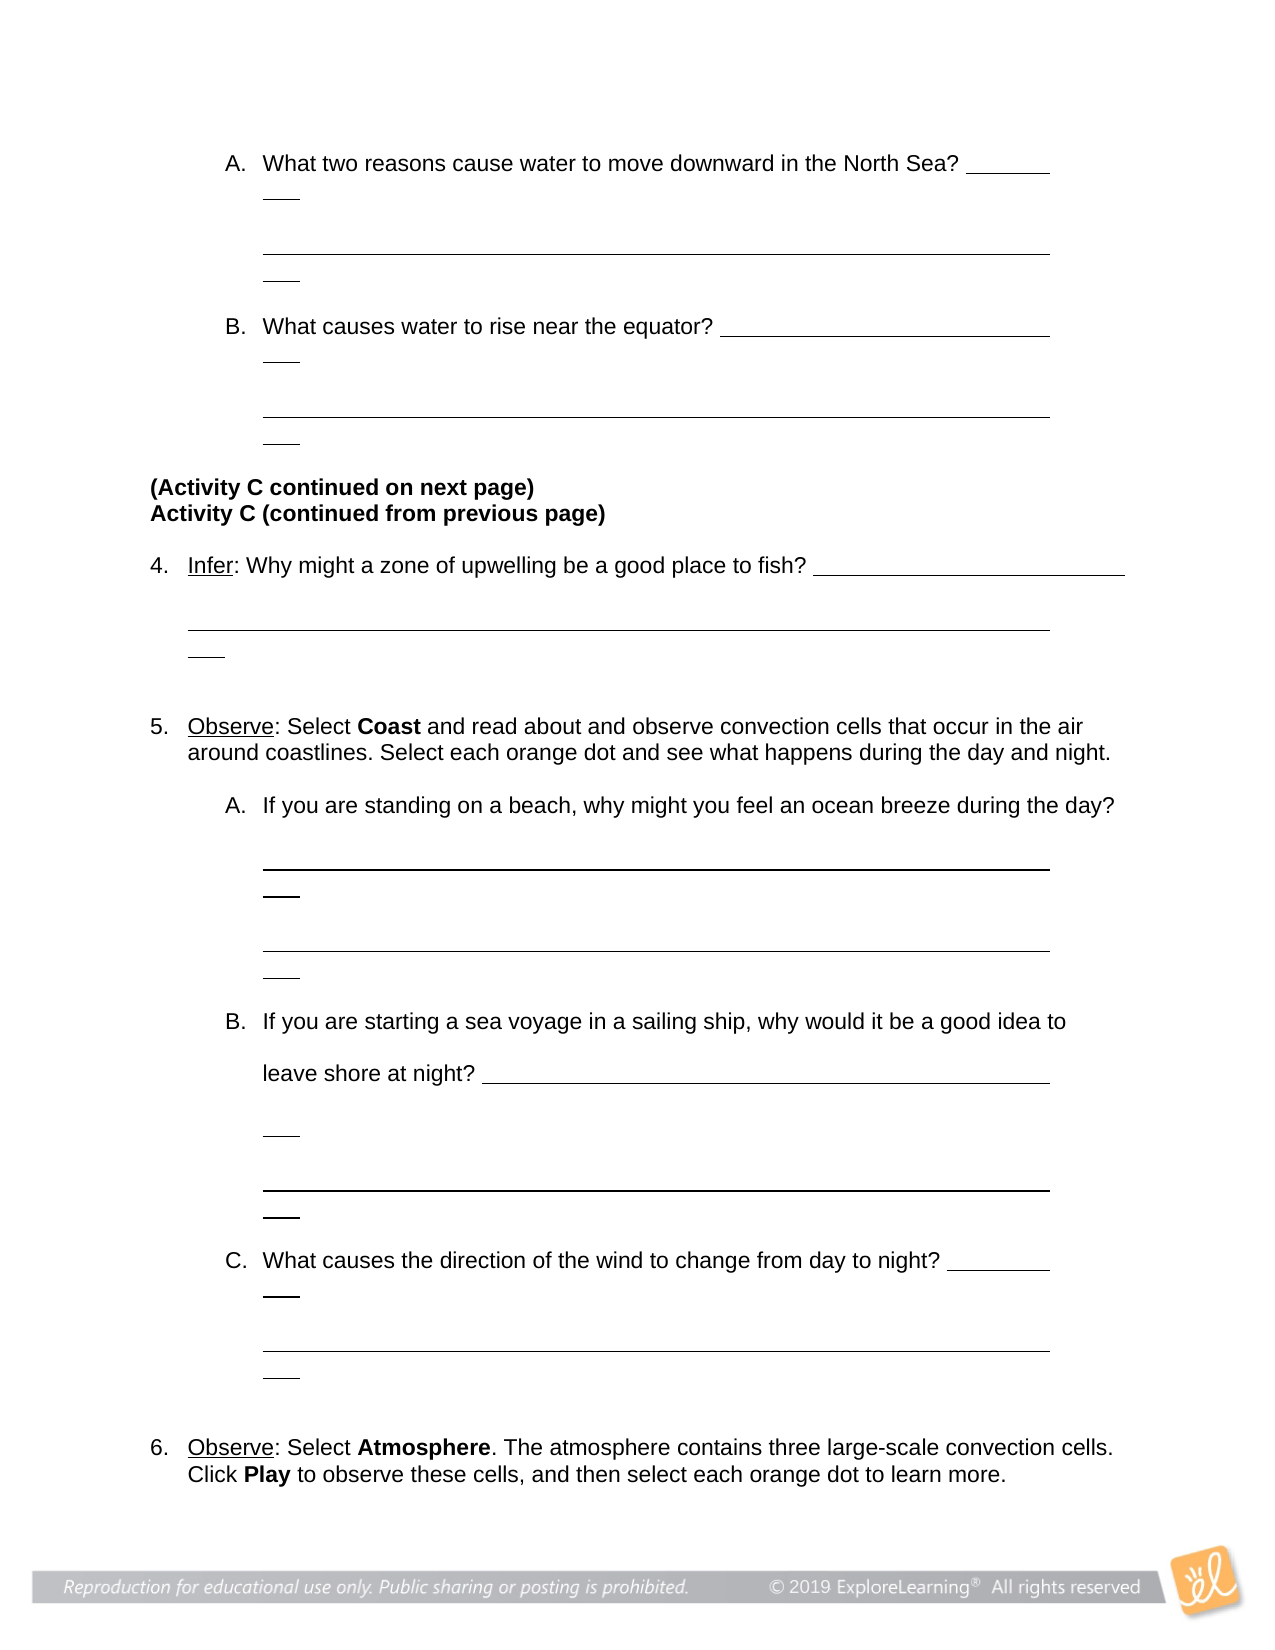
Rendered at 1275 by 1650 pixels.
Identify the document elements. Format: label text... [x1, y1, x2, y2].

list What two reasons cause water to move downward in the North Sea? [225, 150, 1125, 203]
list Observe: Select Atmosphere. The atmosphere contains three large-scale convection cells. Click Play to observe these cells, and then select each orange dot to learn more. [150, 1434, 1125, 1487]
list Observe: Select Coast and read about and observe convection cells that occur in the air around coastlines. Select each orange dot and see what happens during the day and night. [150, 713, 1125, 766]
picture [0, 1530, 1275, 1649]
list Infer: Why might a zone of upwelling be a good place to fish? [150, 552, 1125, 579]
list What causes water to rise near the equator? [225, 313, 1125, 366]
list If you are starting a sea voyage in a sailing ship, why would it be a good idea to leave shore at night? [225, 1008, 1125, 1139]
text Activity C (continued from previous page) [150, 500, 1125, 526]
text (Activity C continued on next page) [150, 473, 1125, 500]
list What causes the direction of the wind to change from day to night? [225, 1247, 1125, 1300]
list If you are standing on a beach, why might you feel an ocean breeze during the day? [225, 792, 1125, 818]
